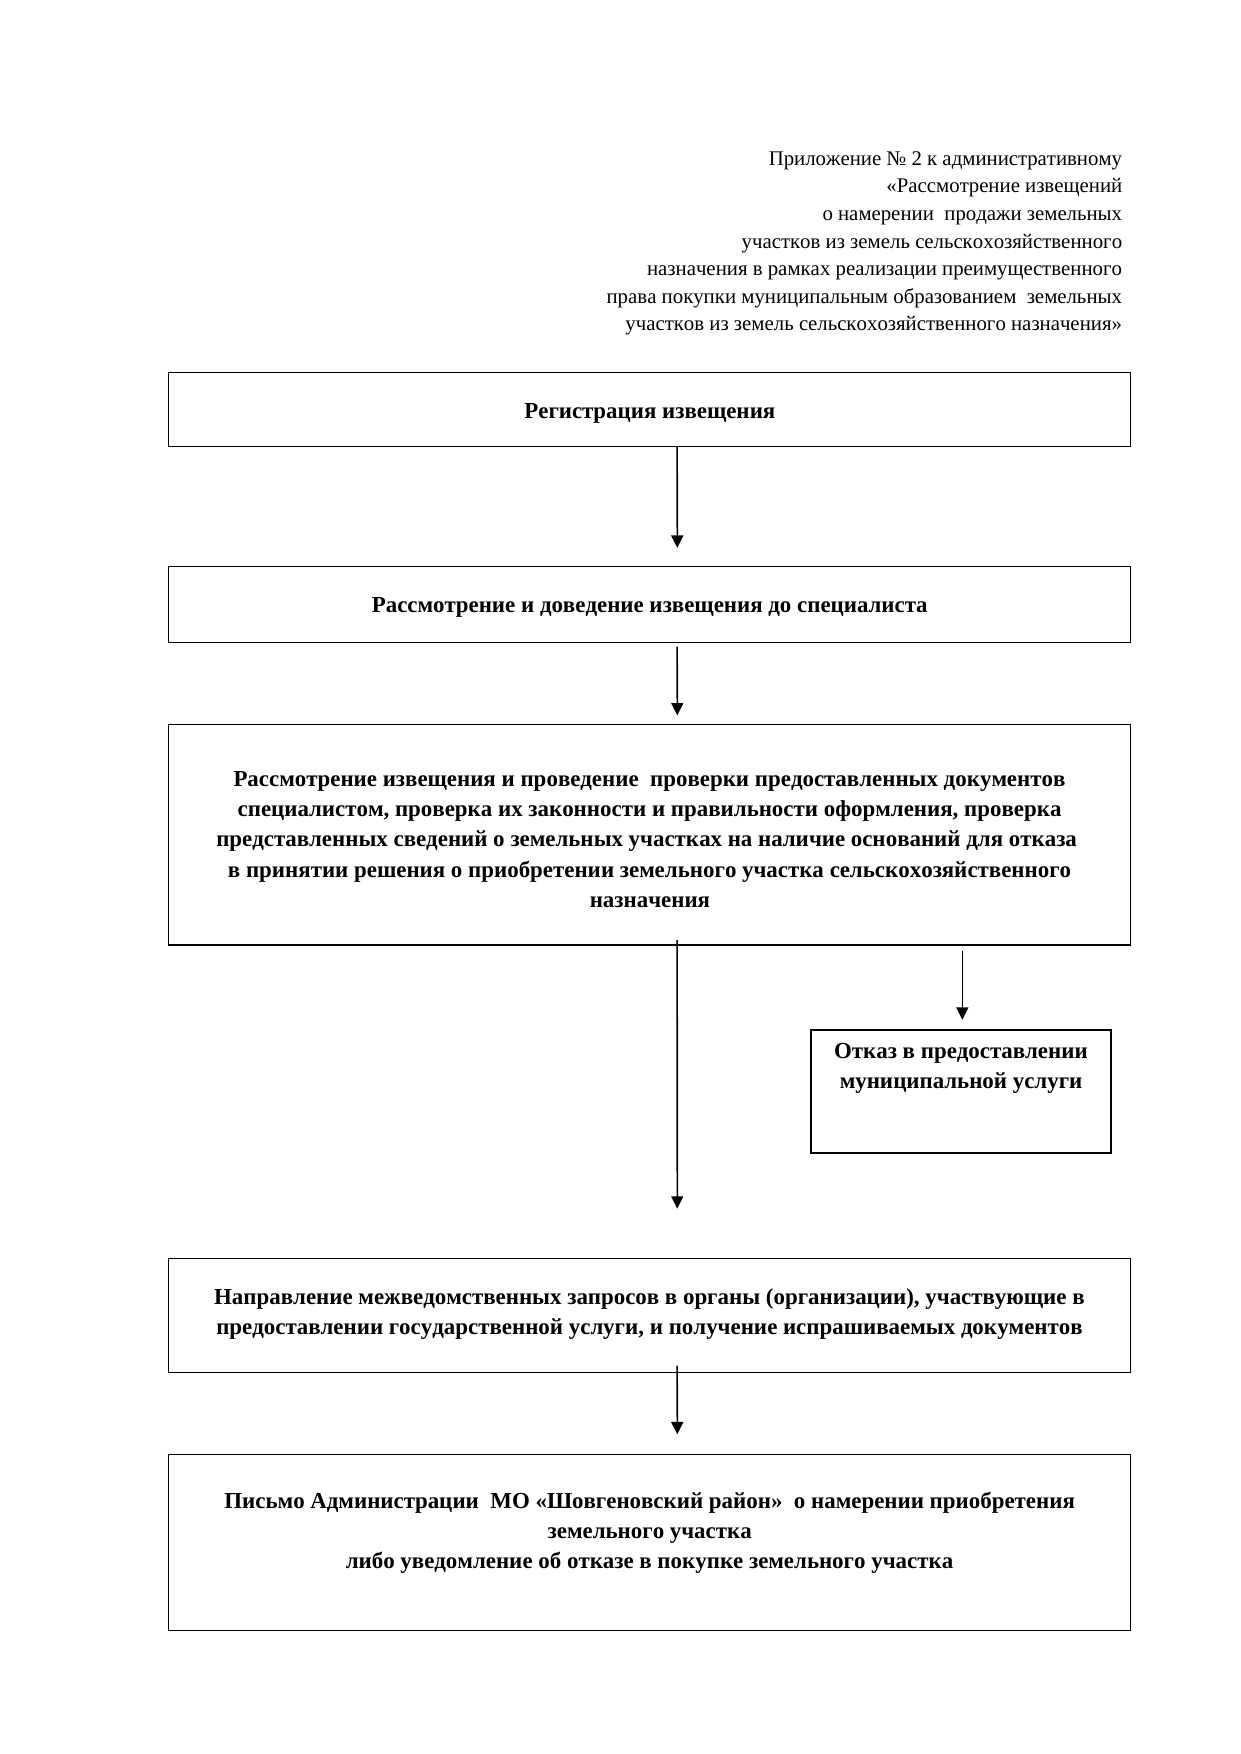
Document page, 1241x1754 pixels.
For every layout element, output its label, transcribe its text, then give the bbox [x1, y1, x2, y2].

text участков из земель сельскохозяйственного назначения» [177, 311, 1122, 335]
text «Рассмотрение извещений [177, 173, 1122, 197]
text назначения в рамках реализации преимущественного [177, 256, 1122, 280]
text о намерении продажи земельных [177, 201, 1122, 225]
text Приложение № 2 к административному [177, 146, 1122, 170]
text Письмо Администрации МО «Шовгеновский район» о намерении приобретения земельного участка [169, 1484, 1130, 1544]
text права покупки муниципальным образованием земельных [177, 284, 1122, 308]
text Направление межведомственных запросов в органы (организации), участвующие в предоставлении государственной услуги, и получение испрашиваемых документов [169, 1280, 1130, 1339]
text Рассмотрение извещения и проведение проверки предоставленных документов специалистом, проверка их законности и правильности оформления, проверка представленных сведений о земельных участках на наличие оснований для отказа в принятии решения о приобретении земельного участка сельскохозяйственного назначения [169, 762, 1130, 912]
text Рассмотрение и доведение извещения до специалиста [169, 588, 1130, 617]
text участков из земель сельскохозяйственного [177, 228, 1122, 253]
text либо уведомление об отказе в покупке земельного участка [169, 1544, 1130, 1630]
text Регистрация извещения [169, 394, 1130, 423]
